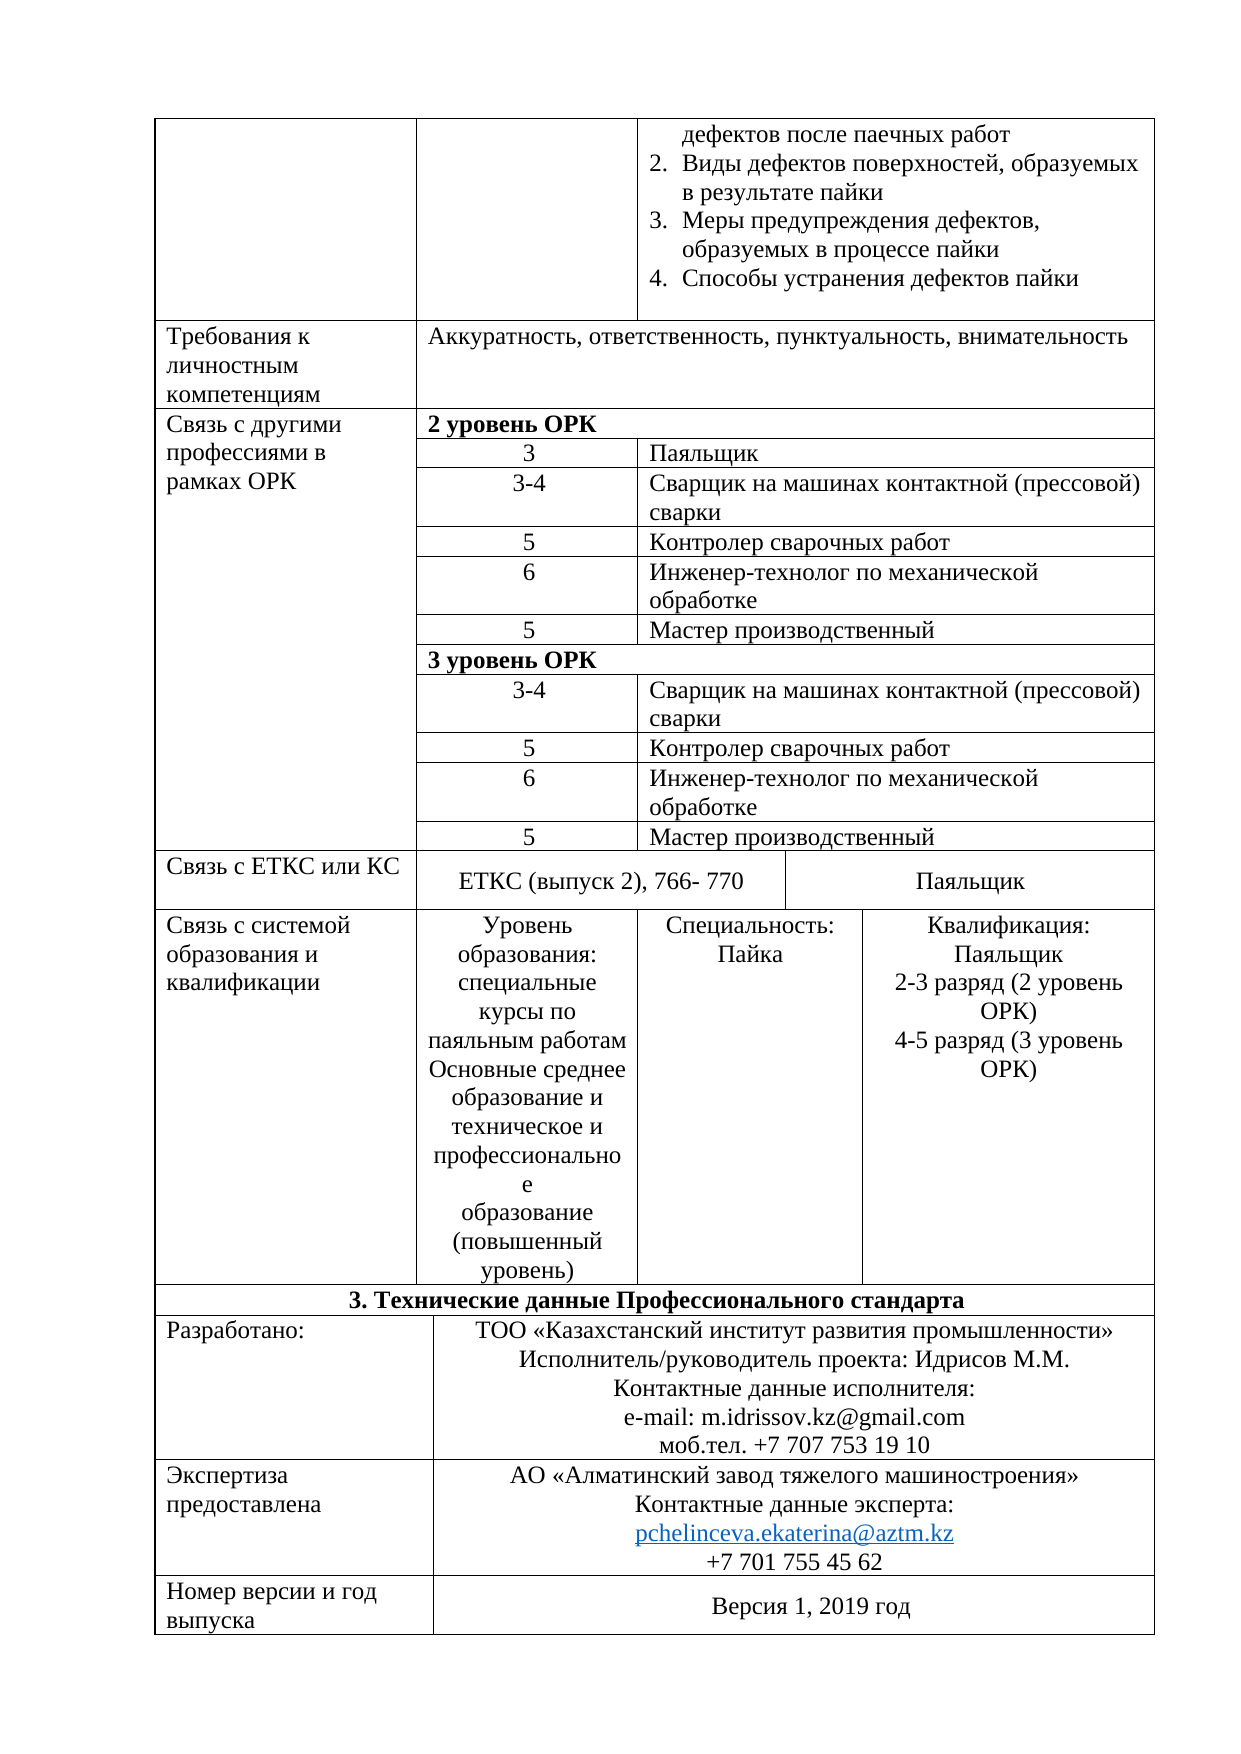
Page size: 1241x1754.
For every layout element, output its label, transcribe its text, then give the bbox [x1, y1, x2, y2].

table_cell ЕТКС (выпуск 2), 766- 770 [417, 851, 785, 909]
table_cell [638, 119, 1154, 320]
table_cell Номер версии и год выпуска [156, 1576, 433, 1634]
table_cell 5 [417, 733, 637, 762]
table_cell Связь с другими профессиями в рамках ОРК [156, 409, 416, 850]
table_cell Специальность: Пайка [638, 910, 862, 1284]
table_cell 6 [417, 763, 637, 821]
table_cell Сварщик на машинах контактной (прессовой) сварки [638, 675, 1154, 732]
table_cell 3. Технические данные Профессионального стандарта [156, 1285, 1154, 1314]
table_cell Паяльщик [638, 439, 1154, 467]
table_cell 5 [417, 527, 637, 556]
table_cell 3-4 [417, 675, 637, 732]
table_cell Требования к личностным компетенциям [156, 321, 416, 408]
table_cell 5 [417, 615, 637, 644]
table_cell ТОО «Казахстанский институт развития промышленности» Исполнитель/руководитель проекта: Идрисов М.М. Контактные данные исполнителя: e-mail: m.idrissov.kz@gmail.com моб.тел. +7 707 753 19 10 [434, 1316, 1154, 1459]
table_cell 3-4 [417, 468, 637, 526]
table_cell 5 [417, 822, 637, 850]
table_cell Связь с ЕТКС или КС [156, 851, 416, 909]
table_cell 2 уровень ОРК [417, 409, 1154, 437]
table_cell Версия 1, 2019 год [434, 1576, 1154, 1634]
table_cell Связь с системой образования и квалификации [156, 910, 416, 1284]
table_cell Инженер-технолог по механической обработке [638, 763, 1154, 821]
table_cell Паяльщик [786, 851, 1154, 909]
table_cell Уровень образования: специальные курсы по паяльным работам Основные среднее образование и техническое и профессиональное образование (повышенный уровень) [417, 910, 637, 1284]
table_cell Сварщик на машинах контактной (прессовой) сварки [638, 468, 1154, 526]
table_cell Квалификация: Паяльщик 2-3 разряд (2 уровень ОРК) 4-5 разряд (3 уровень ОРК) [863, 910, 1154, 1284]
table_cell 3 [417, 439, 637, 467]
table_cell Мастер производственный [638, 822, 1154, 850]
table_cell Контролер сварочных работ [638, 527, 1154, 556]
table_cell Инженер-технолог по механической обработке [638, 557, 1154, 614]
table_cell Мастер производственный [638, 615, 1154, 644]
table_cell 6 [417, 557, 637, 614]
table_cell Аккуратность, ответственность, пунктуальность, внимательность [417, 321, 1154, 408]
table_cell Экспертиза предоставлена [156, 1460, 433, 1575]
table_cell Разработано: [156, 1316, 433, 1459]
table_cell АО «Алматинский завод тяжелого машиностроения» Контактные данные эксперта: pchelinceva.ekaterina@aztm.kz +7 701 755 45 62 [434, 1460, 1154, 1575]
table_cell Контролер сварочных работ [638, 733, 1154, 762]
table_cell 3 уровень ОРК [417, 645, 1154, 674]
